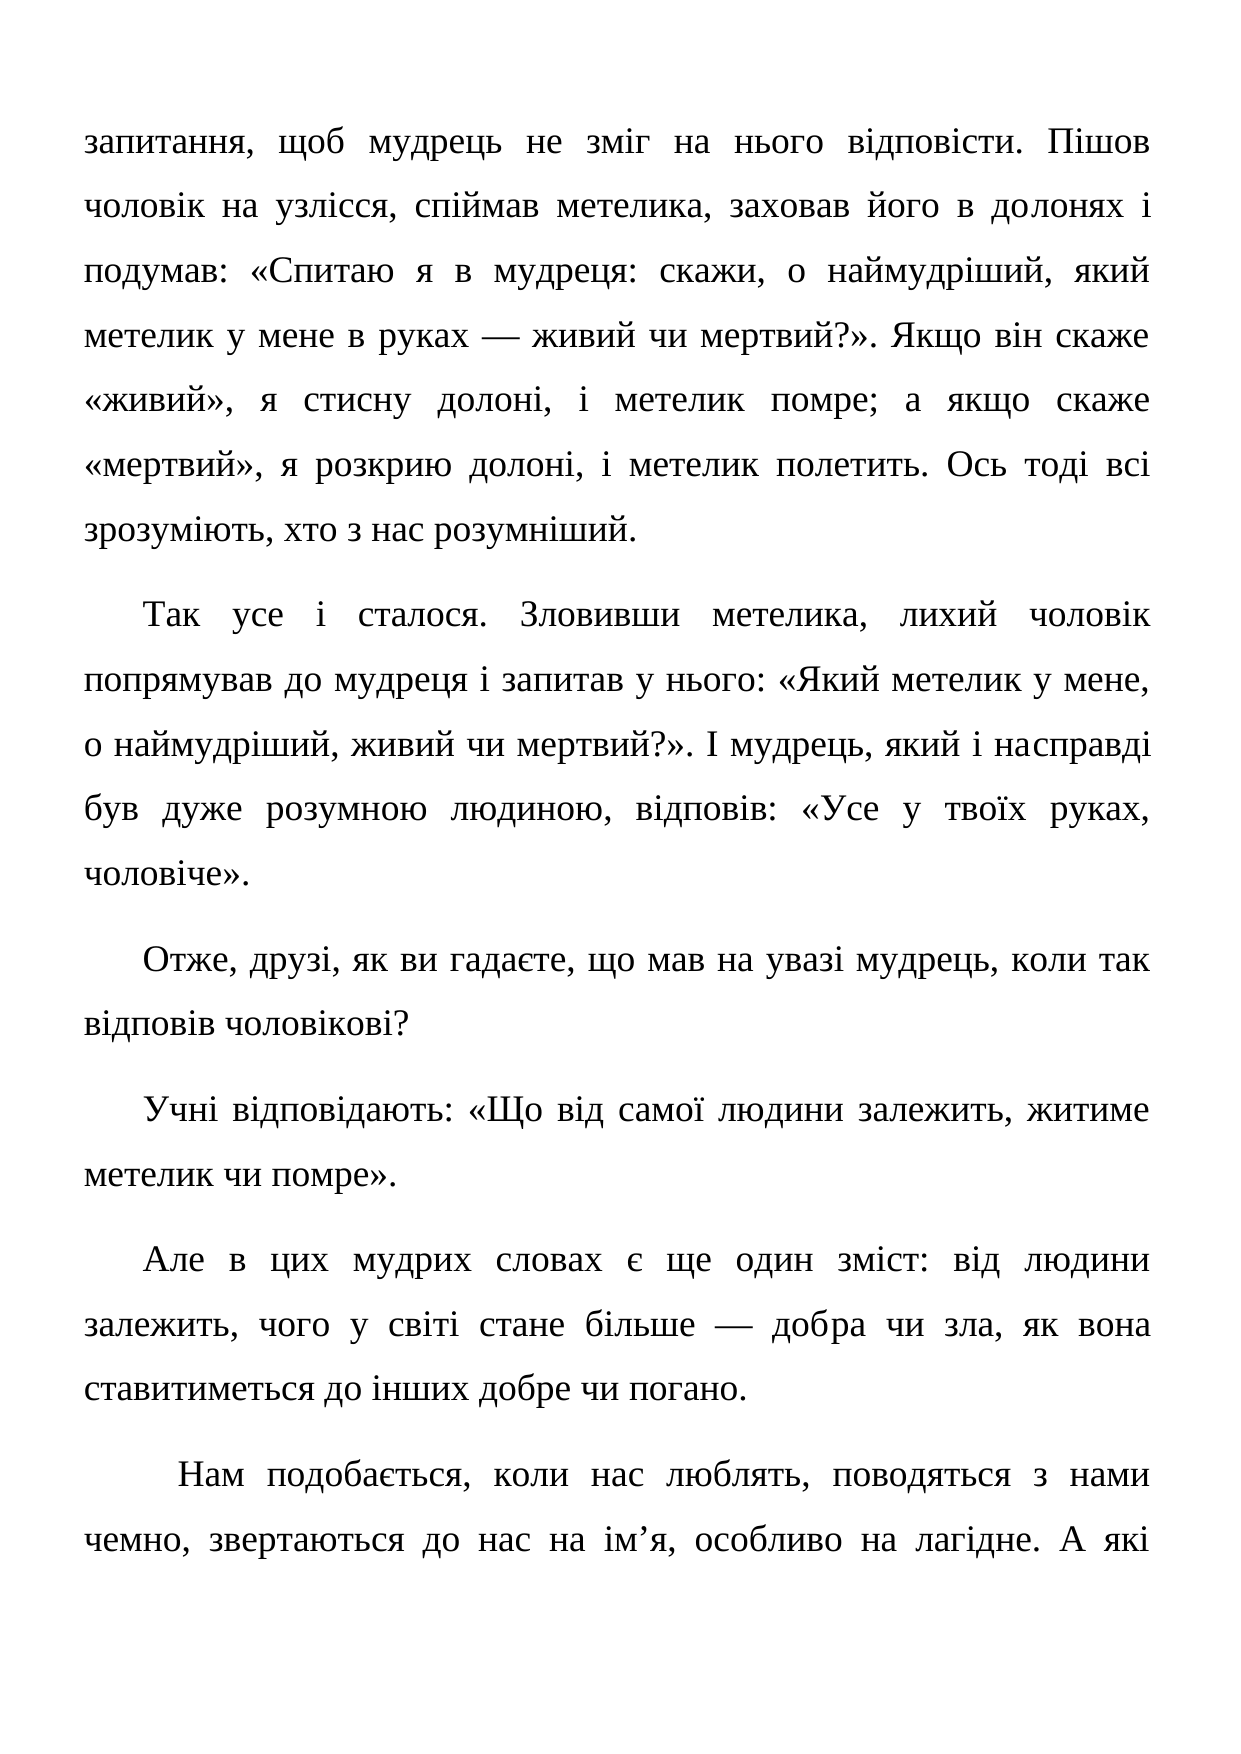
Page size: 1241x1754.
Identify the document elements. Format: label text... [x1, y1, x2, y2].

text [83, 1451, 1152, 1559]
text Учні відповідають: «Що від самої людини залежить, житиме метелик чи помре». [83, 1086, 1152, 1194]
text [83, 118, 1152, 549]
text Отже, друзі, як ви гадаєте, що мав на увазі мудрець, коли так відповів чоловікові? [83, 936, 1152, 1044]
text Так усе і сталося. Зловивши метелика, лихий чоловік попрямував до мудреця і запитав у нього: «Який метелик у мене, о наймудріший, живий чи мертвий?». І мудрець, який і насправді був дуже розумною людиною, відповів: «Усе у твоїх руках, чоловіче». [83, 592, 1152, 894]
text Але в цих мудрих словах є ще один зміст: від людини залежить, чого у світі стане більше — добра чи зла, як вона ставитиметься до інших добре чи погано. [83, 1236, 1152, 1409]
